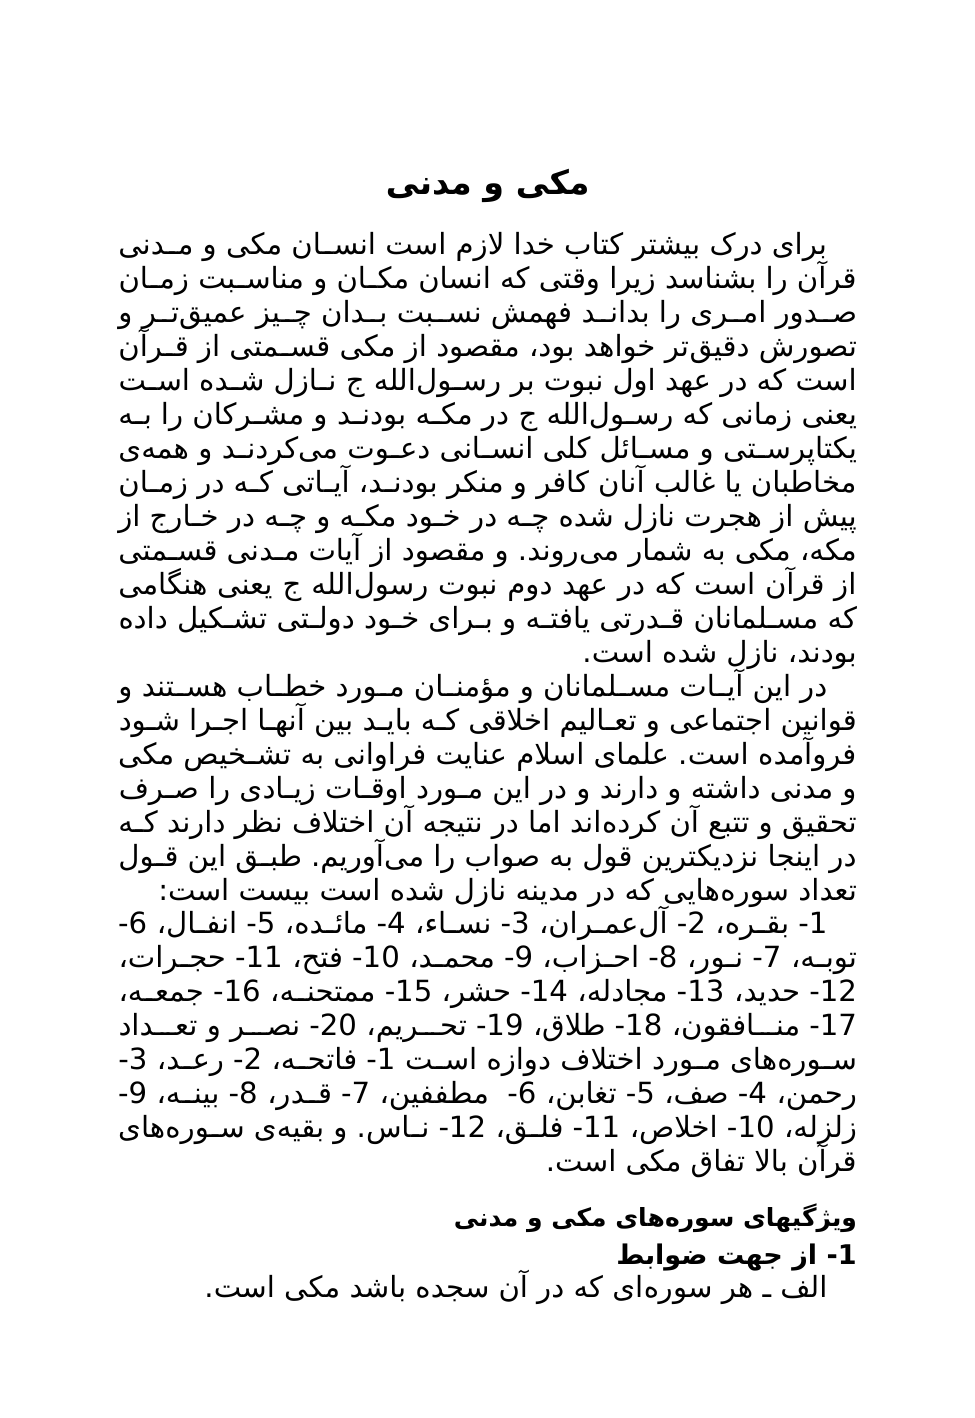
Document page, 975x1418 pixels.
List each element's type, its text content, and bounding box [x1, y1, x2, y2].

text 1- از جهت ضوابط [118, 1239, 857, 1271]
text 1- بقره، 2- آل‌عمران، 3- نساء، 4- مائده، 5- انفال، 6- توبه، 7- نور، 8- احزاب، 9- محمد، 10- فتح، 11- حجرات، 12- حدید، 13- مجادله، 14- حشر، 15- ممتحنه، 16- جمعه، 17- منافقون، 18- طلاق، 19- تحریم، 20- نصر و تعداد سوره‌های مورد اختلاف دوازه است 1- فاتحه، 2- رعد، 3- رحمن، 4- صف، 5- تغابن، 6- مطففین، 7- قدر، 8- بینه، 9- زلزله، 10- اخلاص، 11- فلق، 12- ناس. و بقیه‌ی سوره‌های قرآن بالا تفاق مکی است. [118, 907, 857, 1178]
text برای درک بیشتر کتاب خدا لازم است انسان مکی و مدنی قرآن را بشناسد زیرا وقتی که انسان مکان و مناسبت زمان صدور امری را بداند فهمش نسبت بدان چیز عمیق‌تر و تصورش دقیق‌تر خواهد بود، مقصود از مکی قسمتی از قرآن است که در عهد اول نبوت بر رسول‌الله ج نازل شده است یعنی زمانی که رسول‌الله ج در مکه بودند و مشرکان را به یکتاپرستی و مسائل کلی انسانی دعوت می‌کردند و همه‌ی مخاطبان یا غالب آنان کافر و منکر بودند، آیاتی که در زمان پیش از هجرت نازل شده چه در خود مکه و چه در خارج از مکه، مکی به شمار می‌روند. و مقصود از آیات مدنی قسمتی از قرآن است که در عهد دوم نبوت رسول‌الله ج یعنی هنگامی که مسلمانان قدرتی یافته و برای خود دولتی تشکیل داده بودند، نازل شده است. [118, 228, 857, 669]
text مکی و مدنی [118, 164, 857, 203]
text در این آیات مسلمانان و مؤمنان مورد خطاب هستند و قوانین اجتماعی و تعالیم اخلاقی که باید بین آنها اجرا شود فروآمده است. علمای اسلام عنایت فراوانی به تشخیص مکی و مدنی داشته و دارند و در این مورد اوقات زیادی را صرف تحقیق و تتبع آن کرده‌اند اما در نتیجه آن اختلاف نظر دارند که در اینجا نزدیکترین قول به صواب را می‌آوریم. طبق این قول تعداد سوره‌هایی که در مدینه نازل شده است بیست است: [118, 669, 857, 907]
text الف ـ هر سوره‌ای که در آن سجده باشد مکی است. [118, 1271, 857, 1304]
text ویژگیهای سوره‌های مکی و مدنی [118, 1203, 857, 1233]
